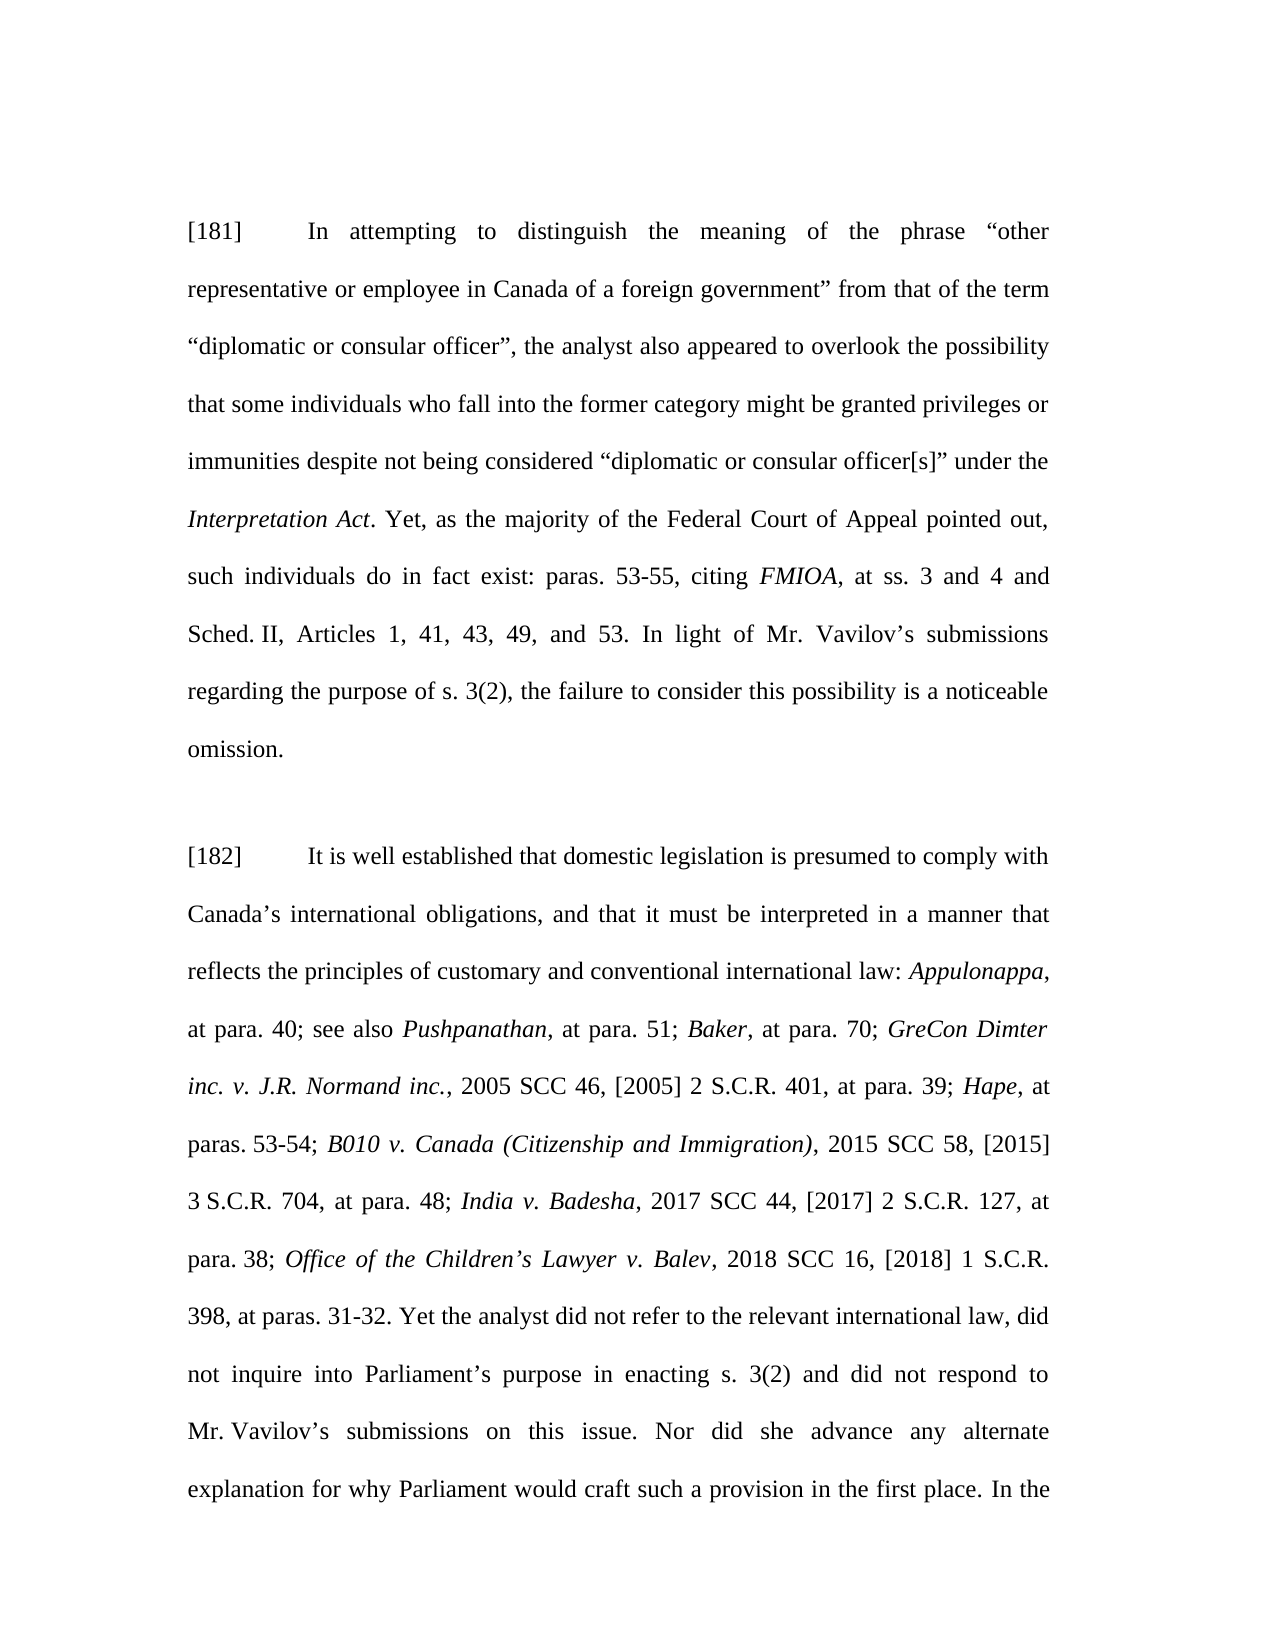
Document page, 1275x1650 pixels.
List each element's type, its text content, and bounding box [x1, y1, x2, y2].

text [187, 841, 1050, 1503]
text In attempting to distinguish the meaning of the phrase “other representative or employee in Canada of a foreign government” from that of the term “diplomatic or consular officer”, the analyst also appeared to overlook the possibility that some individuals who fall into the former category might be granted privileges or immunities despite not being considered “diplomatic or consular officer[s]” under the Interpretation Act. Yet, as the majority of the Federal Court of Appeal pointed out, such individuals do in fact exist: paras. 53-55, citing FMIOA, at ss. 3 and 4 and Sched. II, Articles 1, 41, 43, 49, and 53. In light of Mr. Vavilov’s submissions regarding the purpose of s. 3(2), the failure to consider this possibility is a noticeable omission. [187, 216, 1050, 763]
